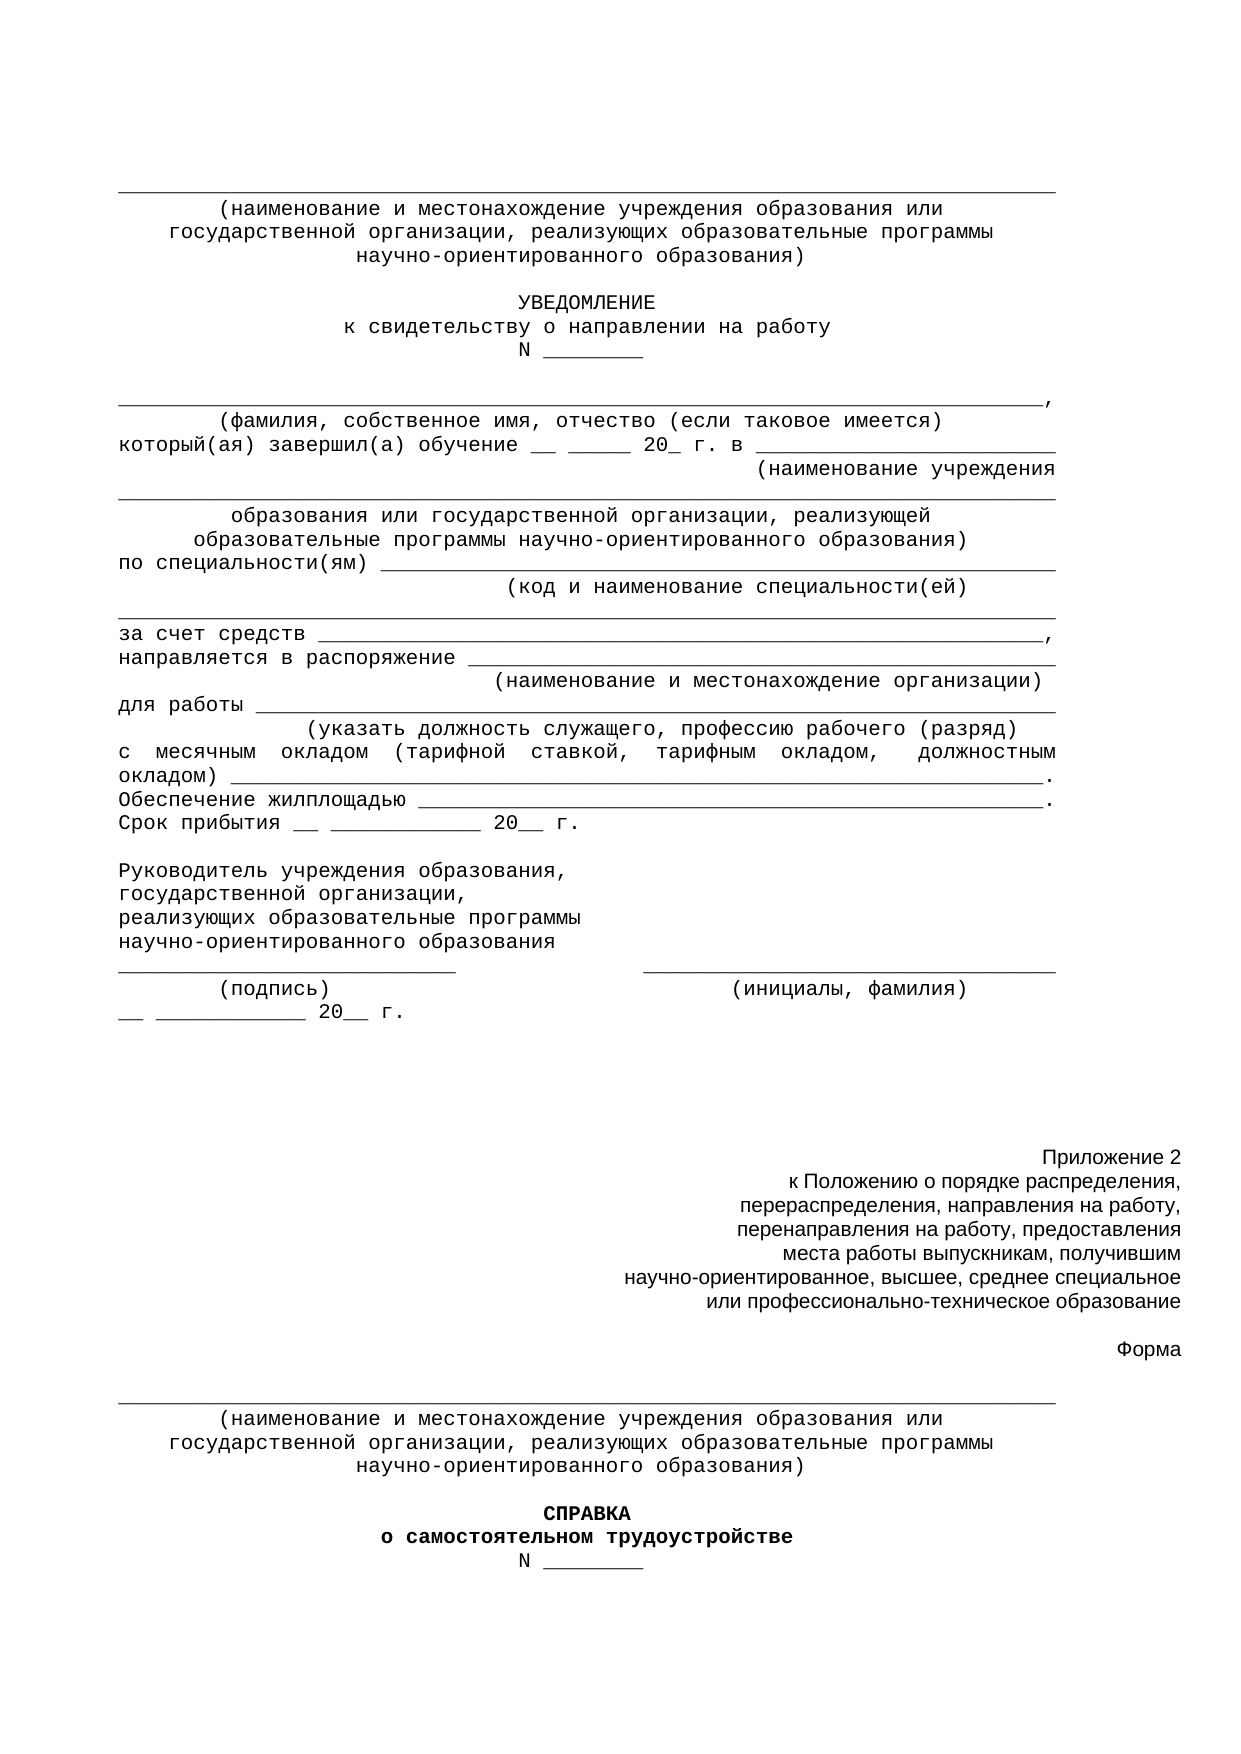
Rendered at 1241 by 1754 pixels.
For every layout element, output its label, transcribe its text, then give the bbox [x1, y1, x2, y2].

text Форма [118, 1337, 1181, 1361]
text N ________ [118, 1550, 1181, 1574]
text Руководитель учреждения образования, [118, 860, 1181, 883]
text окладом) _________________________________________________________________. [118, 765, 1181, 789]
text к свидетельству о направлении на работу [118, 316, 1181, 339]
text по специальности(ям) ______________________________________________________ [118, 552, 1181, 576]
text научно-ориентированного образования [118, 931, 1181, 954]
text (наименование и местонахождение организации) [118, 671, 1181, 694]
text который(ая) завершил(а) обучение __ _____ 20_ г. в ________________________ [118, 434, 1181, 458]
text Приложение 2 [118, 1145, 1181, 1169]
text (наименование и местонахождение учреждения образования или [118, 198, 1181, 221]
text (подпись) (инициалы, фамилия) [118, 978, 1181, 1002]
text научно-ориентированного образования) [118, 245, 1181, 268]
text с месячным окладом (тарифной ставкой, тарифным окладом, должностным [118, 741, 1181, 765]
text __________________________________________________________________________, [118, 387, 1181, 410]
text для работы ________________________________________________________________ [118, 694, 1181, 718]
text __ ____________ 20__ г. [118, 1002, 1181, 1025]
text или профессионально-техническое образование [118, 1289, 1181, 1313]
text государственной организации, реализующих образовательные программы [118, 1432, 1181, 1456]
text ___________________________ _________________________________ [118, 954, 1181, 978]
text за счет средств __________________________________________________________, [118, 623, 1181, 647]
text перераспределения, направления на работу, [118, 1193, 1181, 1217]
text научно-ориентированное, высшее, среднее специальное [118, 1265, 1181, 1289]
text образовательные программы научно-ориентированного образования) [118, 529, 1181, 552]
text направляется в распоряжение _______________________________________________ [118, 647, 1181, 671]
text (указать должность служащего, профессию рабочего (разряд) [118, 718, 1181, 741]
text о самостоятельном трудоустройстве [118, 1526, 1181, 1550]
text к Положению о порядке распределения, [118, 1169, 1181, 1193]
text (код и наименование специальности(ей) [118, 576, 1181, 599]
text государственной организации, реализующих образовательные программы [118, 221, 1181, 245]
text научно-ориентированного образования) [118, 1456, 1181, 1479]
text УВЕДОМЛЕНИЕ [118, 292, 1181, 316]
text ___________________________________________________________________________ [118, 599, 1181, 623]
text ___________________________________________________________________________ [118, 174, 1181, 198]
text перенаправления на работу, предоставления [118, 1217, 1181, 1241]
text образования или государственной организации, реализующей [118, 505, 1181, 529]
text Обеспечение жилплощадью __________________________________________________. [118, 789, 1181, 812]
text государственной организации, [118, 883, 1181, 907]
text Срок прибытия __ ____________ 20__ г. [118, 812, 1181, 836]
text СПРАВКА [118, 1503, 1181, 1526]
text N ________ [118, 339, 1181, 363]
text (наименование учреждения [118, 458, 1181, 481]
text места работы выпускникам, получившим [118, 1241, 1181, 1265]
text реализующих образовательные программы [118, 907, 1181, 931]
text ___________________________________________________________________________ [118, 1384, 1181, 1408]
text (наименование и местонахождение учреждения образования или [118, 1408, 1181, 1432]
text ___________________________________________________________________________ [118, 481, 1181, 505]
text (фамилия, собственное имя, отчество (если таковое имеется) [118, 410, 1181, 434]
